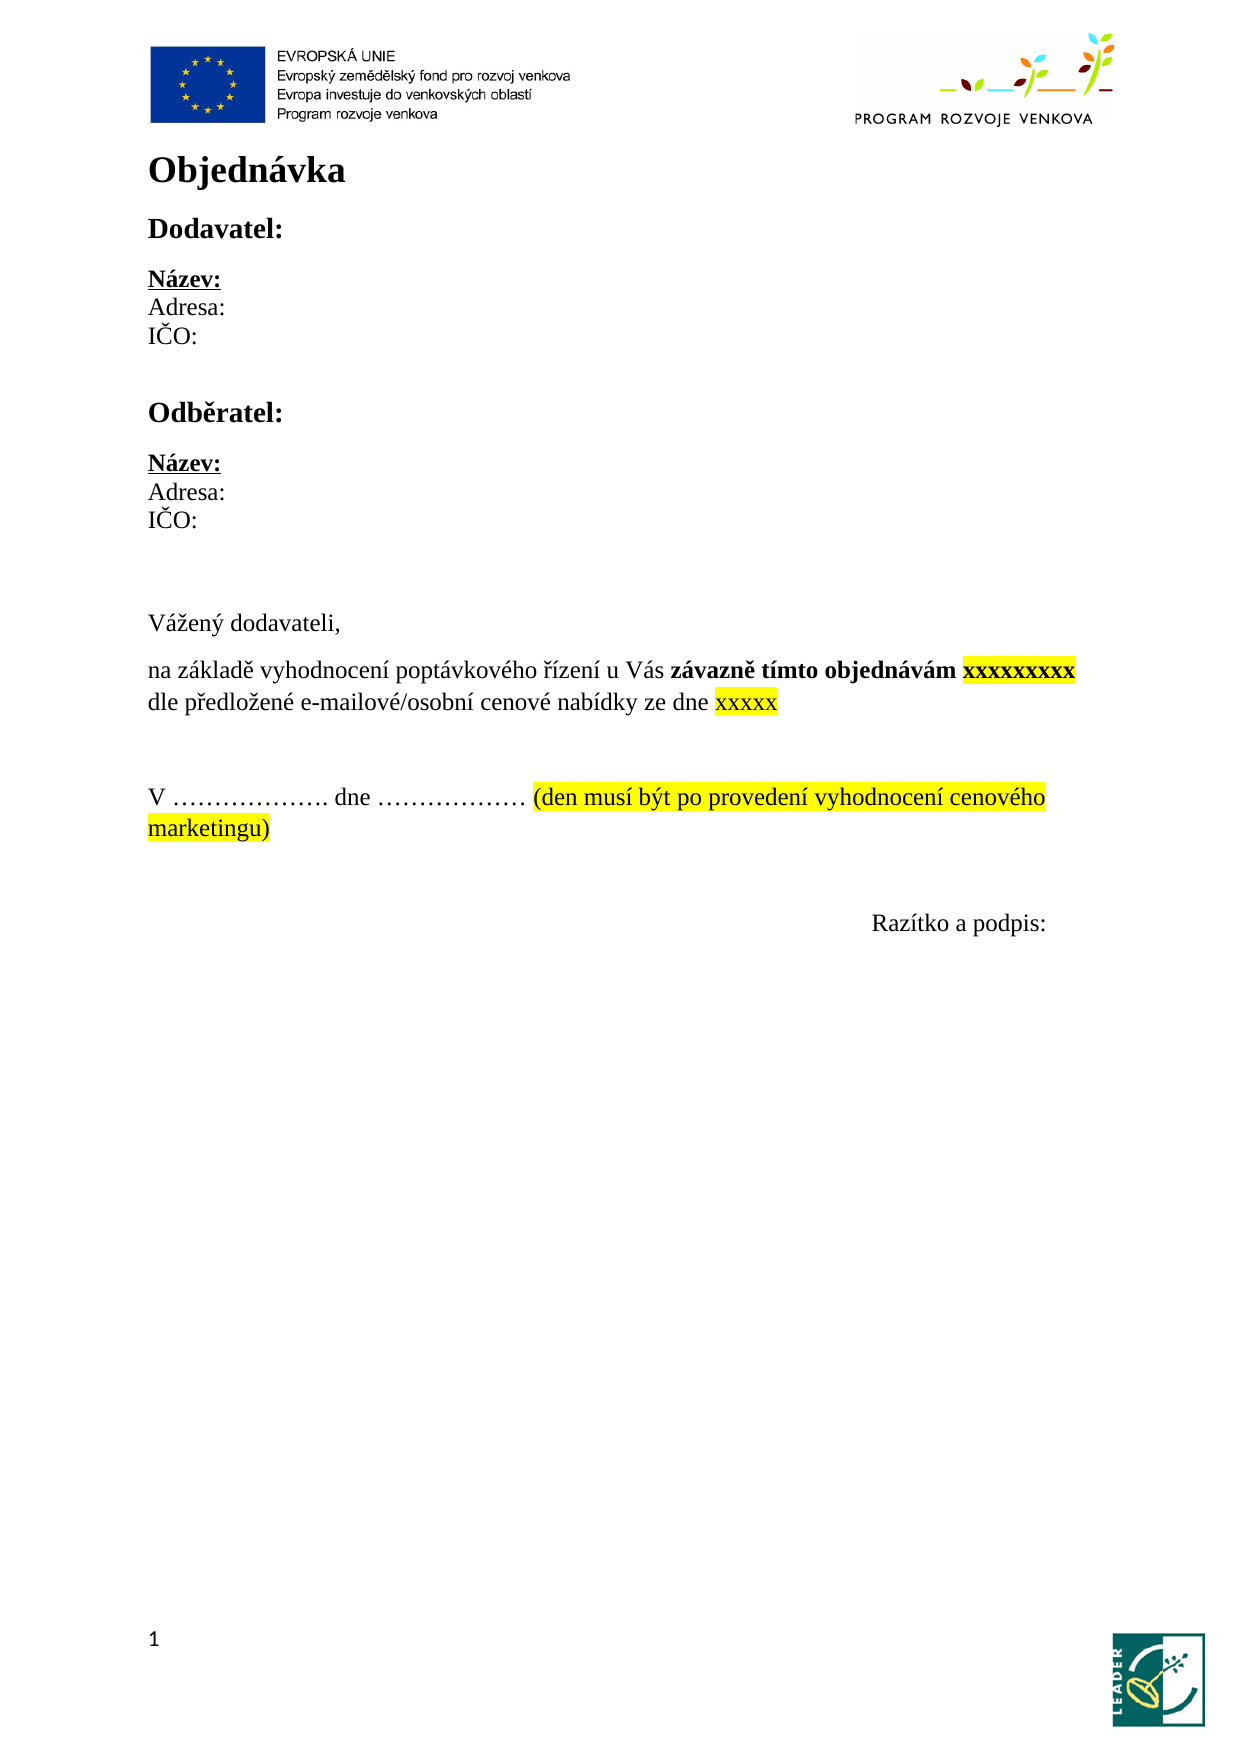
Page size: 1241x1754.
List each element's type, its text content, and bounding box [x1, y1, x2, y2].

text Razítko a podpis: [148, 908, 1093, 937]
text Název: [148, 264, 1093, 292]
text Název: [148, 448, 1093, 477]
text Objednávka [148, 148, 1093, 191]
text Vážený dodavateli, [148, 608, 1093, 637]
text na základě vyhodnocení poptávkového řízení u Vás závazně tímto objednávám xxxxxxxxx dle předložené e-mailové/osobní cenové nabídky ze dne xxxxx [148, 656, 1093, 715]
picture [125, 21, 607, 148]
text Adresa: [148, 477, 1093, 505]
text Dodavatel: [148, 211, 1093, 244]
text Odběratel: [148, 395, 1093, 428]
text IČO: [148, 321, 1093, 350]
picture [1111, 1632, 1205, 1726]
text Adresa: [148, 292, 1093, 321]
text V ………………. dne ……………… (den musí být po provedení vyhodnocení cenového marketingu) [148, 782, 1093, 842]
text IČO: [148, 505, 1093, 534]
picture [855, 33, 1115, 127]
